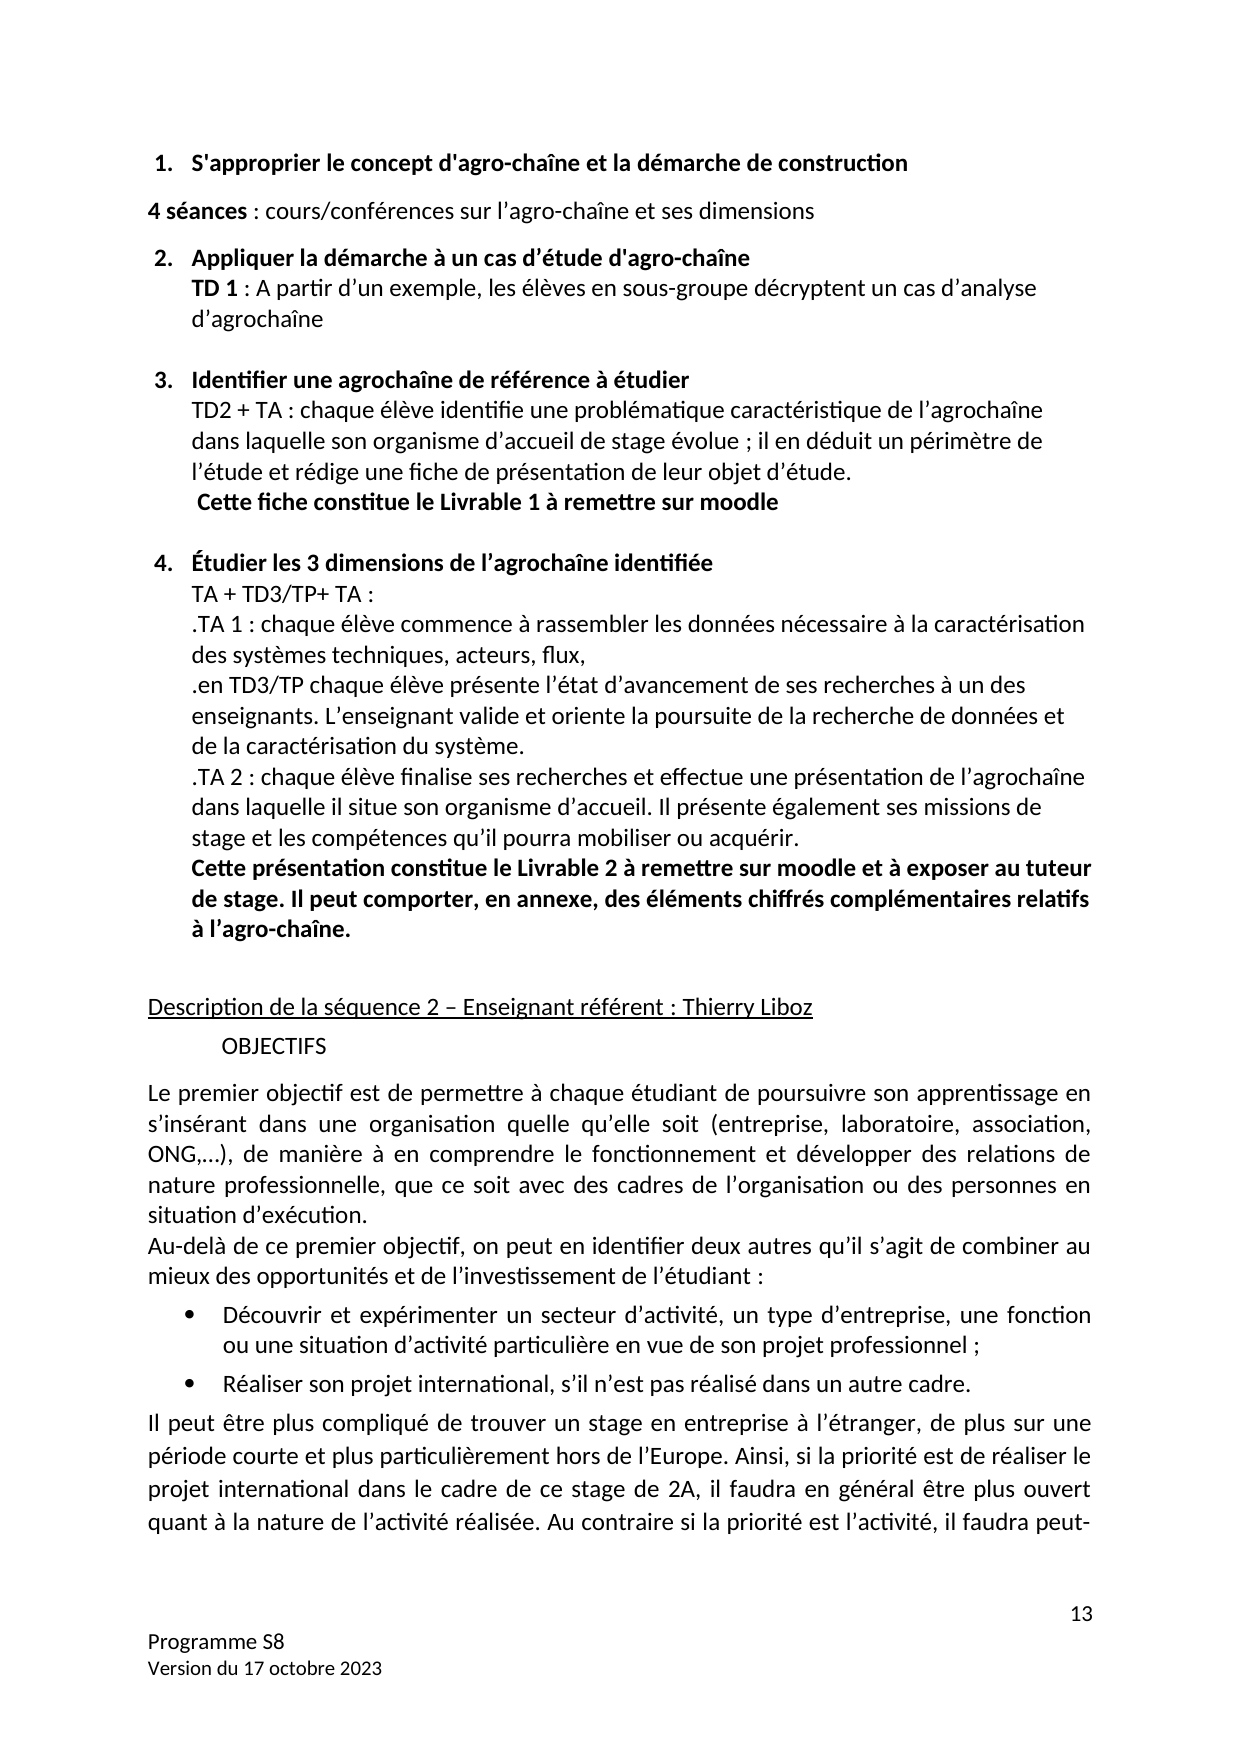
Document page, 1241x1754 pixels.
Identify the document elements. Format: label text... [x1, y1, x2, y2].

text 4 séances : cours/conférences sur l’agro-chaîne et ses dimensions [148, 195, 1093, 225]
text Le premier objectif est de permettre à chaque étudiant de poursuivre son apprentissage en s’insérant dans une organisation quelle qu’elle soit (entreprise, laboratoire, association, ONG,…), de manière à en comprendre le fonctionnement et développer des relations de nature professionnelle, que ce soit avec des cadres de l’organisation ou des personnes en situation d’exécution. [148, 1077, 1093, 1230]
list Découvrir et expérimenter un secteur d’activité, un type d’entreprise, une fonction ou une situation d’activité particulière en vue de son projet professionnel ; [185, 1299, 1093, 1360]
list S'approprier le concept d'agro-chaîne et la démarche de construction [154, 148, 1093, 178]
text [148, 1407, 1093, 1537]
list .en TD3/TP chaque élève présente l’état d’avancement de ses recherches à un des enseignants. L’enseignant valide et oriente la poursuite de la recherche de données et de la caractérisation du système. [191, 669, 1093, 761]
list TD 1 : A partir d’un exemple, les élèves en sous-groupe décryptent un cas d’analyse d’agrochaîne [191, 272, 1093, 333]
text Au-delà de ce premier objectif, on peut en identifier deux autres qu’il s’agit de combiner au mieux des opportunités et de l’investissement de l’étudiant : [148, 1230, 1093, 1291]
list Étudier les 3 dimensions de l’agrochaîne identifiée [154, 547, 1093, 578]
text Description de la séquence 2 – Enseignant référent : Thierry Liboz [148, 991, 1093, 1022]
text OBJECTIFS [148, 1030, 1093, 1061]
list .TA 2 : chaque élève finalise ses recherches et effectue une présentation de l’agrochaîne dans laquelle il situe son organisme d’accueil. Il présente également ses missions de stage et les compétences qu’il pourra mobiliser ou acquérir. [191, 761, 1093, 852]
list Cette fiche constitue le Livrable 1 à remettre sur moodle [191, 486, 1093, 517]
list Identifier une agrochaîne de référence à étudier [154, 364, 1093, 394]
list TD2 + TA : chaque élève identifie une problématique caractéristique de l’agrochaîne dans laquelle son organisme d’accueil de stage évolue ; il en déduit un périmètre de l’étude et rédige une fiche de présentation de leur objet d’étude. [191, 394, 1093, 486]
list TA + TD3/TP+ TA : [191, 578, 1093, 608]
list Cette présentation constitue le Livrable 2 à remettre sur moodle et à exposer au tuteur de stage. Il peut comporter, en annexe, des éléments chiffrés complémentaires relatifs à l’agro-chaîne. [191, 852, 1093, 944]
list Réaliser son projet international, s’il n’est pas réalisé dans un autre cadre. [185, 1368, 1093, 1399]
list .TA 1 : chaque élève commence à rassembler les données nécessaire à la caractérisation des systèmes techniques, acteurs, flux, [191, 608, 1093, 669]
list Appliquer la démarche à un cas d’étude d'agro-chaîne [154, 242, 1093, 272]
